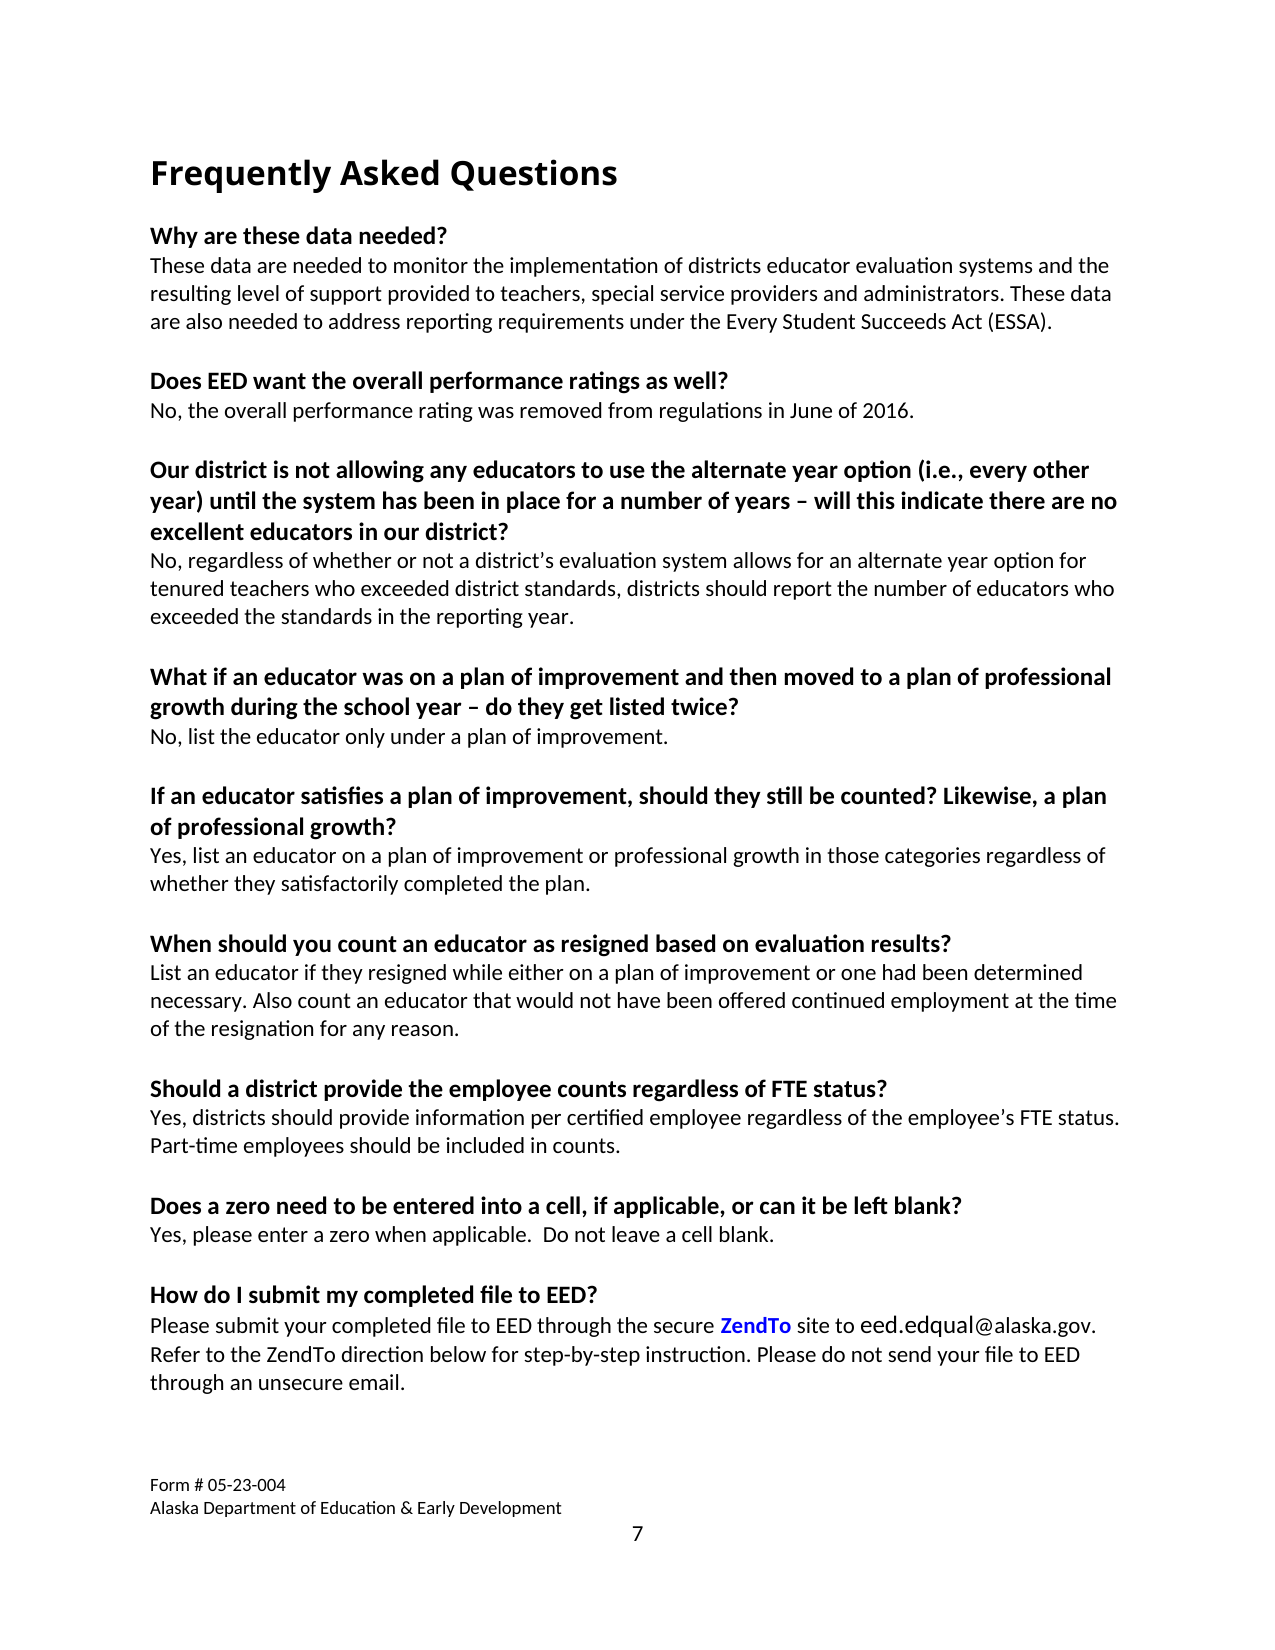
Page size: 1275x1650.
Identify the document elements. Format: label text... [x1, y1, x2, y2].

text Yes, please enter a zero when applicable. Do not leave a cell blank. [150, 1221, 1125, 1249]
subtitle Frequently Asked Questions [150, 150, 1125, 195]
text No, regardless of whether or not a district’s evaluation system allows for an alternate year option for tenured teachers who exceeded district standards, districts should report the number of educators who exceeded the standards in the reporting year. [150, 546, 1125, 630]
text When should you count an educator as resigned based on evaluation results? [150, 928, 1125, 958]
text Yes, list an educator on a plan of improvement or professional growth in those categories regardless of whether they satisfactorily completed the plan. [150, 841, 1125, 897]
text No, the overall performance rating was removed from regulations in June of 2016. [150, 396, 1125, 424]
text Please submit your completed file to EED through the secure ZendTo site to eed.edqual@alaska.gov. Refer to the ZendTo direction below for step-by-step instruction. Please do not send your file to EED through an unsecure email. [150, 1310, 1125, 1396]
text Yes, districts should provide information per certified employee regardless of the employee’s FTE status. Part-time employees should be included in counts. [150, 1103, 1125, 1159]
text Does a zero need to be entered into a cell, if applicable, or can it be left blank? [150, 1190, 1125, 1221]
text What if an educator was on a plan of improvement and then moved to a plan of professional growth during the school year – do they get listed twice? [150, 661, 1125, 722]
text No, list the educator only under a plan of improvement. [150, 722, 1125, 750]
text Why are these data needed? [150, 220, 1125, 251]
text How do I submit my completed file to EED? [150, 1279, 1125, 1310]
text Does EED want the overall performance ratings as well? [150, 366, 1125, 396]
text These data are needed to monitor the implementation of districts educator evaluation systems and the resulting level of support provided to teachers, special service providers and administrators. These data are also needed to address reporting requirements under the Every Student Succeeds Act (ESSA). [150, 251, 1125, 335]
text Our district is not allowing any educators to use the alternate year option (i.e., every other year) until the system has been in place for a number of years – will this indicate there are no excellent educators in our district? [150, 454, 1125, 546]
text Should a district provide the employee counts regardless of FTE status? [150, 1073, 1125, 1103]
text If an educator satisfies a plan of improvement, should they still be counted? Likewise, a plan of professional growth? [150, 780, 1125, 841]
text List an educator if they resigned while either on a plan of improvement or one had been determined necessary. Also count an educator that would not have been offered continued employment at the time of the resignation for any reason. [150, 958, 1125, 1042]
